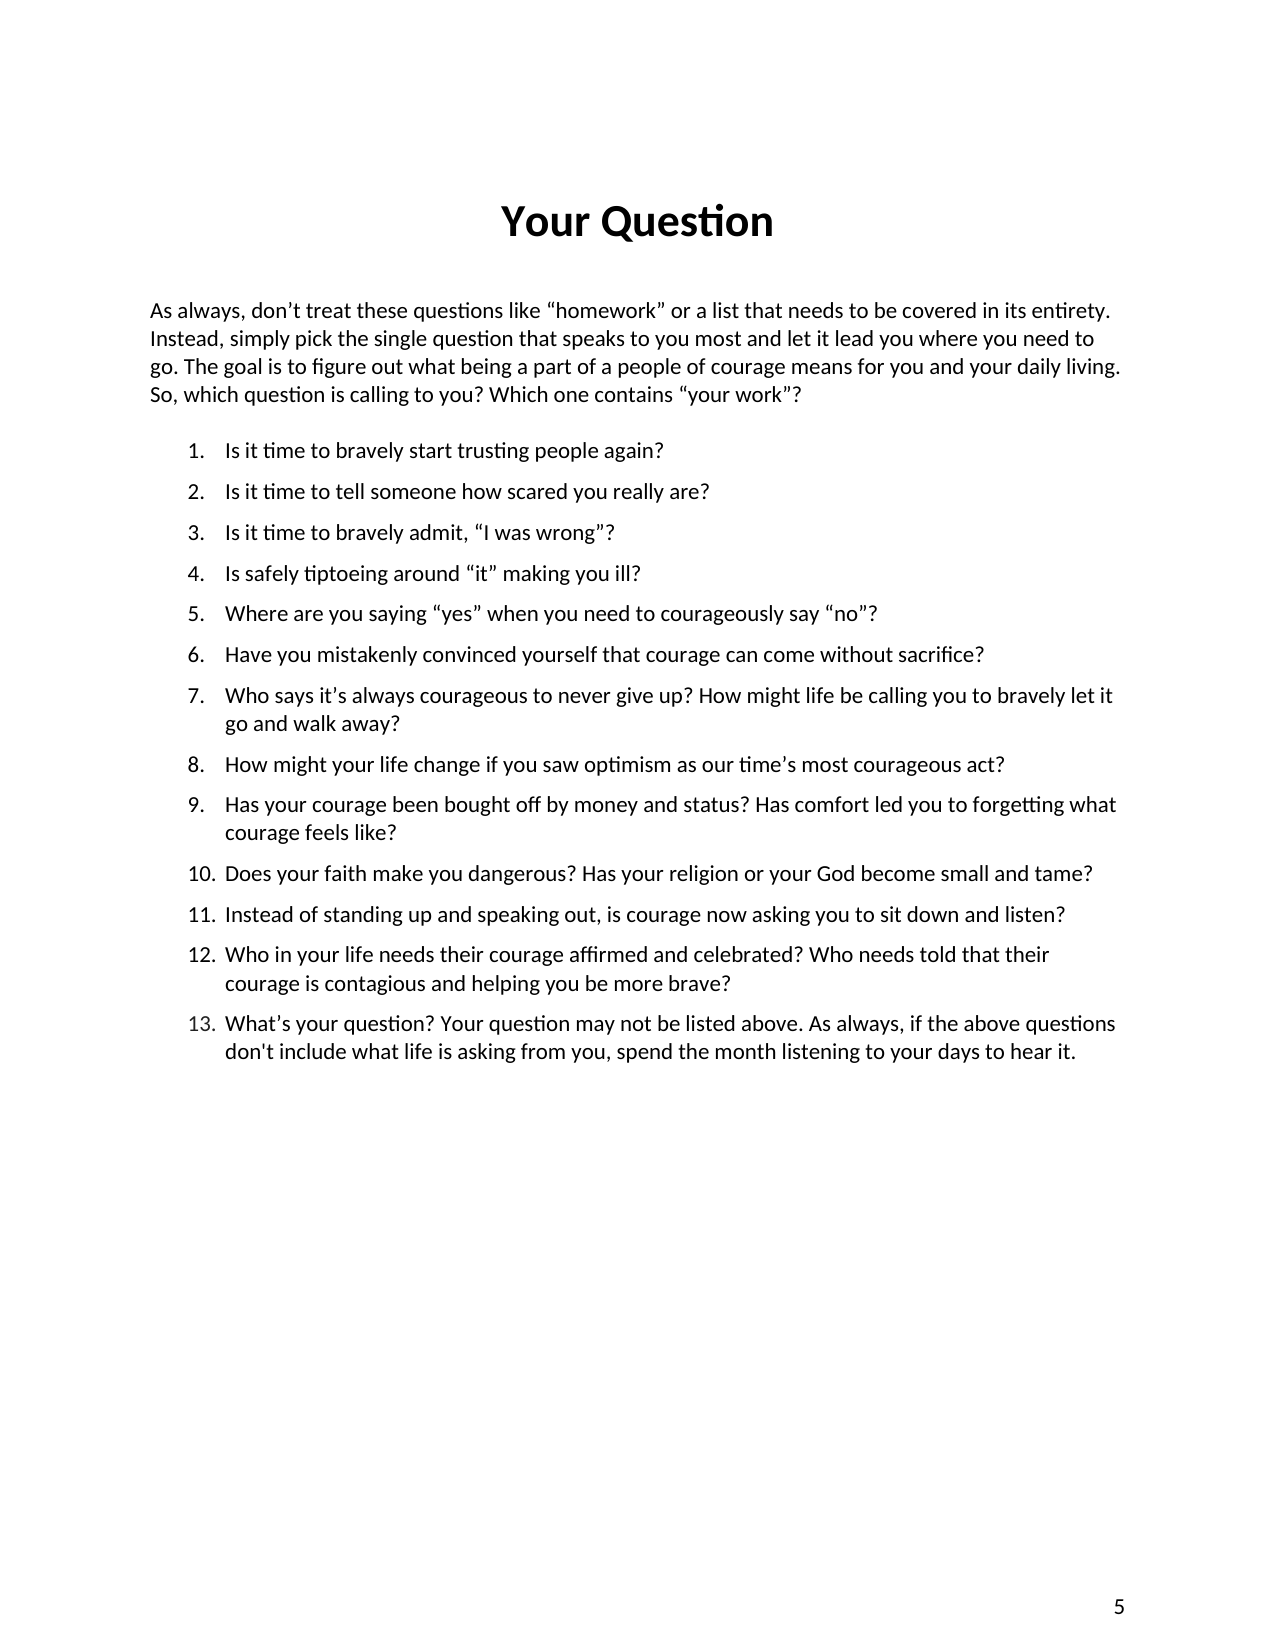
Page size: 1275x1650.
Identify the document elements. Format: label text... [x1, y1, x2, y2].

list Have you mistakenly convinced yourself that courage can come without sacrifice? [187, 640, 1125, 668]
list Is safely tiptoeing around “it” making you ill? [187, 559, 1125, 587]
list Instead of standing up and speaking out, is courage now asking you to sit down and listen? [187, 900, 1125, 928]
list Is it time to tell someone how scared you really are? [187, 477, 1125, 505]
list Has your courage been bought off by money and status? Has comfort led you to forgetting what courage feels like? [187, 790, 1125, 846]
list Is it time to bravely admit, “I was wrong”? [187, 518, 1125, 546]
list Where are you saying “yes” when you need to courageously say “no”? [187, 599, 1125, 627]
list Is it time to bravely start trusting people again? [187, 437, 1125, 464]
subtitle Your Question [150, 192, 1125, 248]
text As always, don’t treat these questions like “homework” or a list that needs to be covered in its entirety. Instead, simply pick the single question that speaks to you most and let it lead you where you need to go. The goal is to figure out what being a part of a people of courage means for you and your daily living. So, which question is calling to you? Which one contains “your work”? [150, 296, 1125, 408]
list Who says it’s always courageous to never give up? How might life be calling you to bravely let it go and walk away? [187, 681, 1125, 737]
list Does your faith make you dangerous? Has your religion or your God become small and tame? [187, 859, 1125, 887]
list How might your life change if you saw optimism as our time’s most courageous act? [187, 750, 1125, 778]
list Who in your life needs their courage affirmed and celebrated? Who needs told that their courage is contagious and helping you be more brave? [187, 941, 1125, 997]
list What’s your question? Your question may not be listed above. As always, if the above questions don't include what life is asking from you, spend the month listening to your days to hear it. [187, 1009, 1125, 1065]
